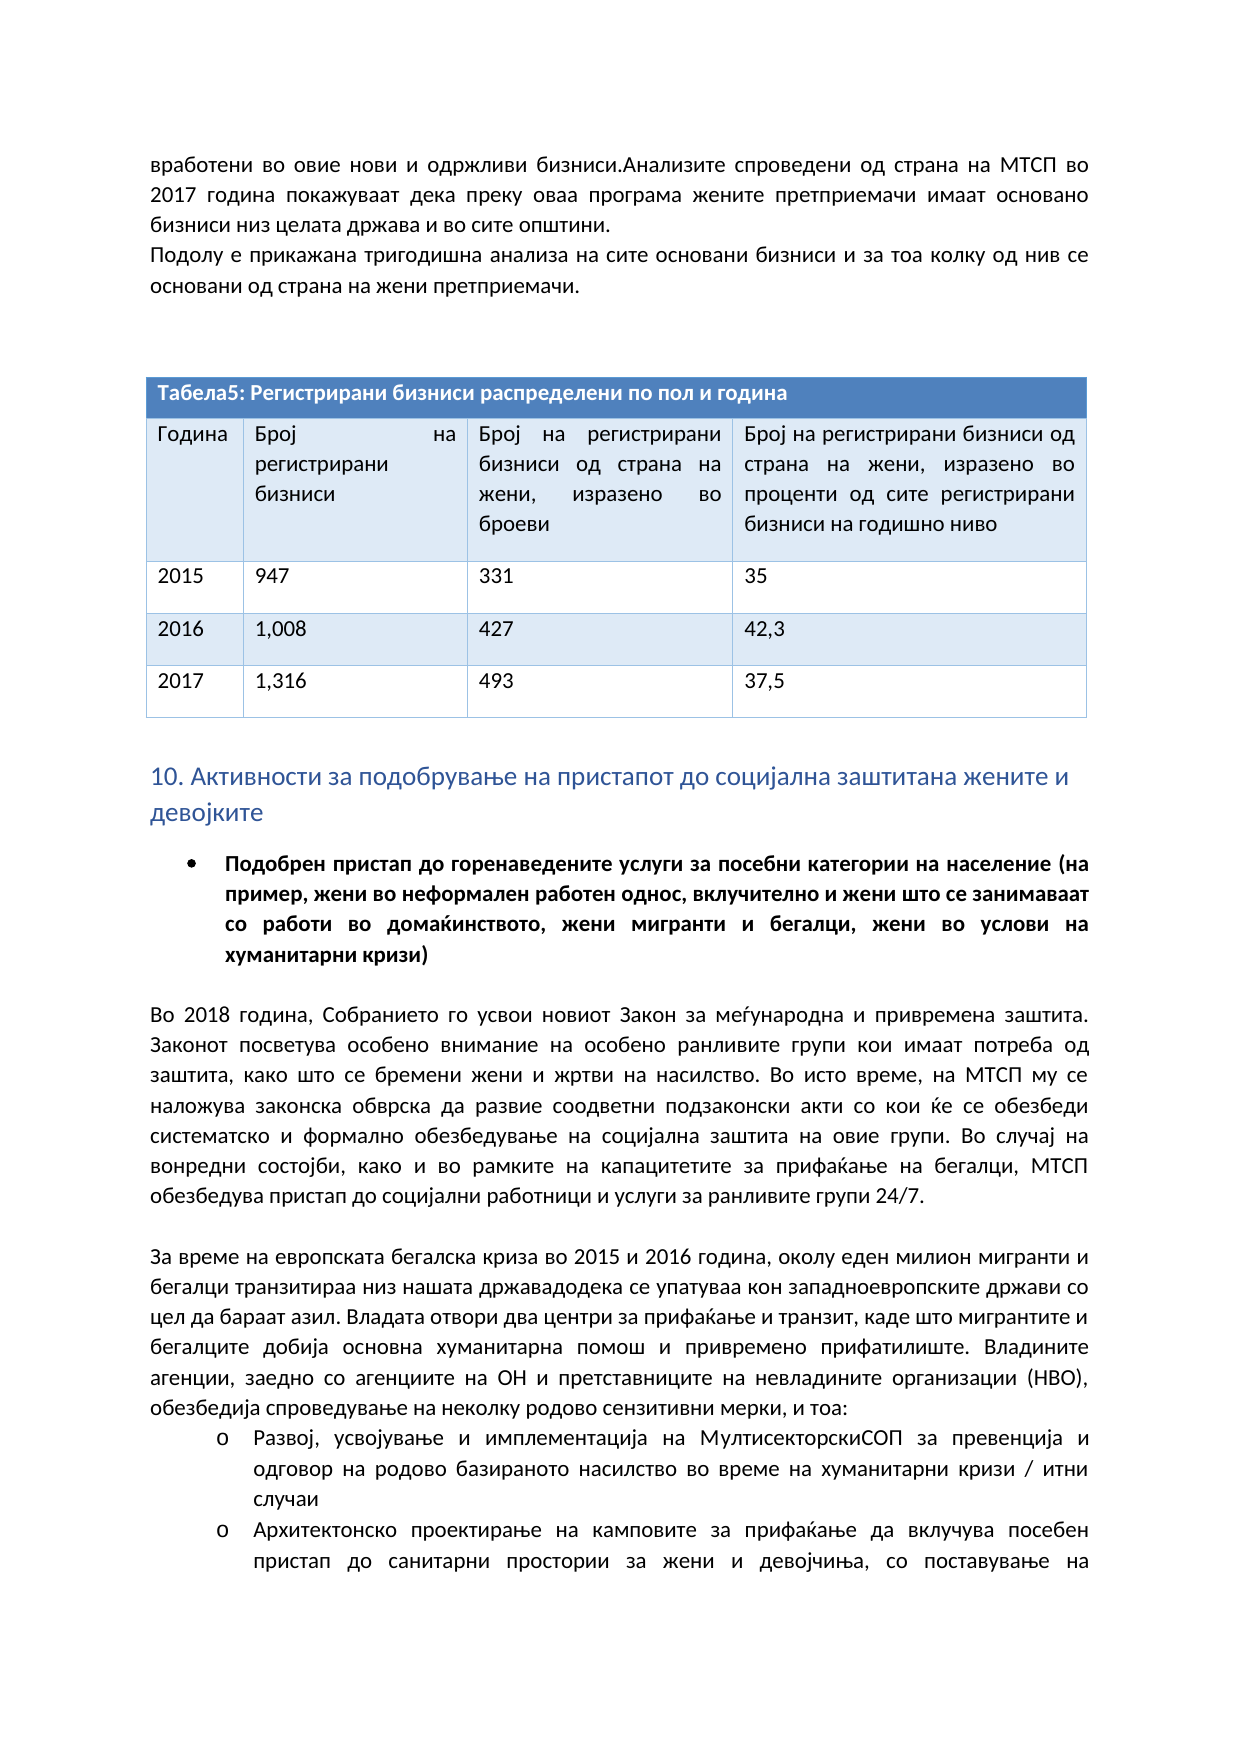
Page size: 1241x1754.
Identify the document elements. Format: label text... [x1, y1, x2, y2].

text Во 2018 година, Собранието го усвои новиот Закон за меѓународна и привремена заштита. Законот посветува особено внимание на особено ранливите групи кои имаат потреба од заштита, како што се бремени жени и жртви на насилство. Во исто време, на МТСП му се наложува законска обврска да развие соодветни подзаконски акти со кои ќе се обезбеди систематско и формално обезбедување на социјална заштита на овие групи. Во случај на вонредни состојби, како и во рамките на капацитетите за прифаќање на бегалци, МТСП обезбедува пристап до социјални работници и услуги за ранливите групи 24/7. [150, 1000, 1090, 1209]
table_cell 947 [244, 562, 467, 613]
list Развој, усвојување и имплементација на МултисекторскиСОП за превенција и одговор на родово базираното насилство во време на хуманитарни кризи / итни случаи [216, 1423, 1090, 1513]
table_cell Број на регистрирани бизниси [244, 419, 467, 561]
table_cell 2016 [147, 614, 243, 665]
table_cell 35 [733, 562, 1086, 613]
table_cell 427 [468, 614, 732, 665]
table_cell 1,008 [244, 614, 467, 665]
table_cell 1,316 [244, 666, 467, 717]
table_cell 331 [468, 562, 732, 613]
table_cell 42,3 [733, 614, 1086, 665]
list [216, 1515, 1090, 1574]
table_cell 2015 [147, 562, 243, 613]
subtitle 10. Активности за подобрување на пристапот до социјална заштитана жените и девојките [150, 759, 1090, 828]
table_header Табела5: Регистрирани бизниси распределени по пол и година [147, 378, 1086, 418]
table_cell Година [147, 419, 243, 561]
table_cell Број на регистрирани бизниси од страна на жени, изразено во броеви [468, 419, 732, 561]
text За време на европската бегалска криза во 2015 и 2016 година, околу еден милион мигранти и бегалци транзитираа низ нашата државадодека се упатуваа кон западноевропските држави со цел да бараат азил. Владата отвори два центри за прифаќање и транзит, каде што мигрантите и бегалците добија основна хуманитарна помош и привремено прифатилиште. Владините агенции, заедно со агенциите на ОН и претставниците на невладините организации (НВО), обезбедија спроведување на неколку родово сензитивни мерки, и тоа: [150, 1242, 1090, 1421]
table_cell 37,5 [733, 666, 1086, 717]
table_cell 2017 [147, 666, 243, 717]
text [150, 150, 1090, 238]
list Подобрен пристап до горенаведените услуги за посебни категории на население (на пример, жени во неформален работен однос, вклучително и жени што се занимаваат со работи во домаќинството, жени мигранти и бегалци, жени во услови на хуманитарни кризи) [187, 849, 1090, 968]
table_cell Број на регистрирани бизниси од страна на жени, изразено во проценти од сите регистрирани бизниси на годишно ниво [733, 419, 1086, 561]
table_cell 493 [468, 666, 732, 717]
text Подолу е прикажана тригодишна анализа на сите основани бизниси и за тоа колку од нив се основани од страна на жени претприемачи. [150, 241, 1090, 299]
